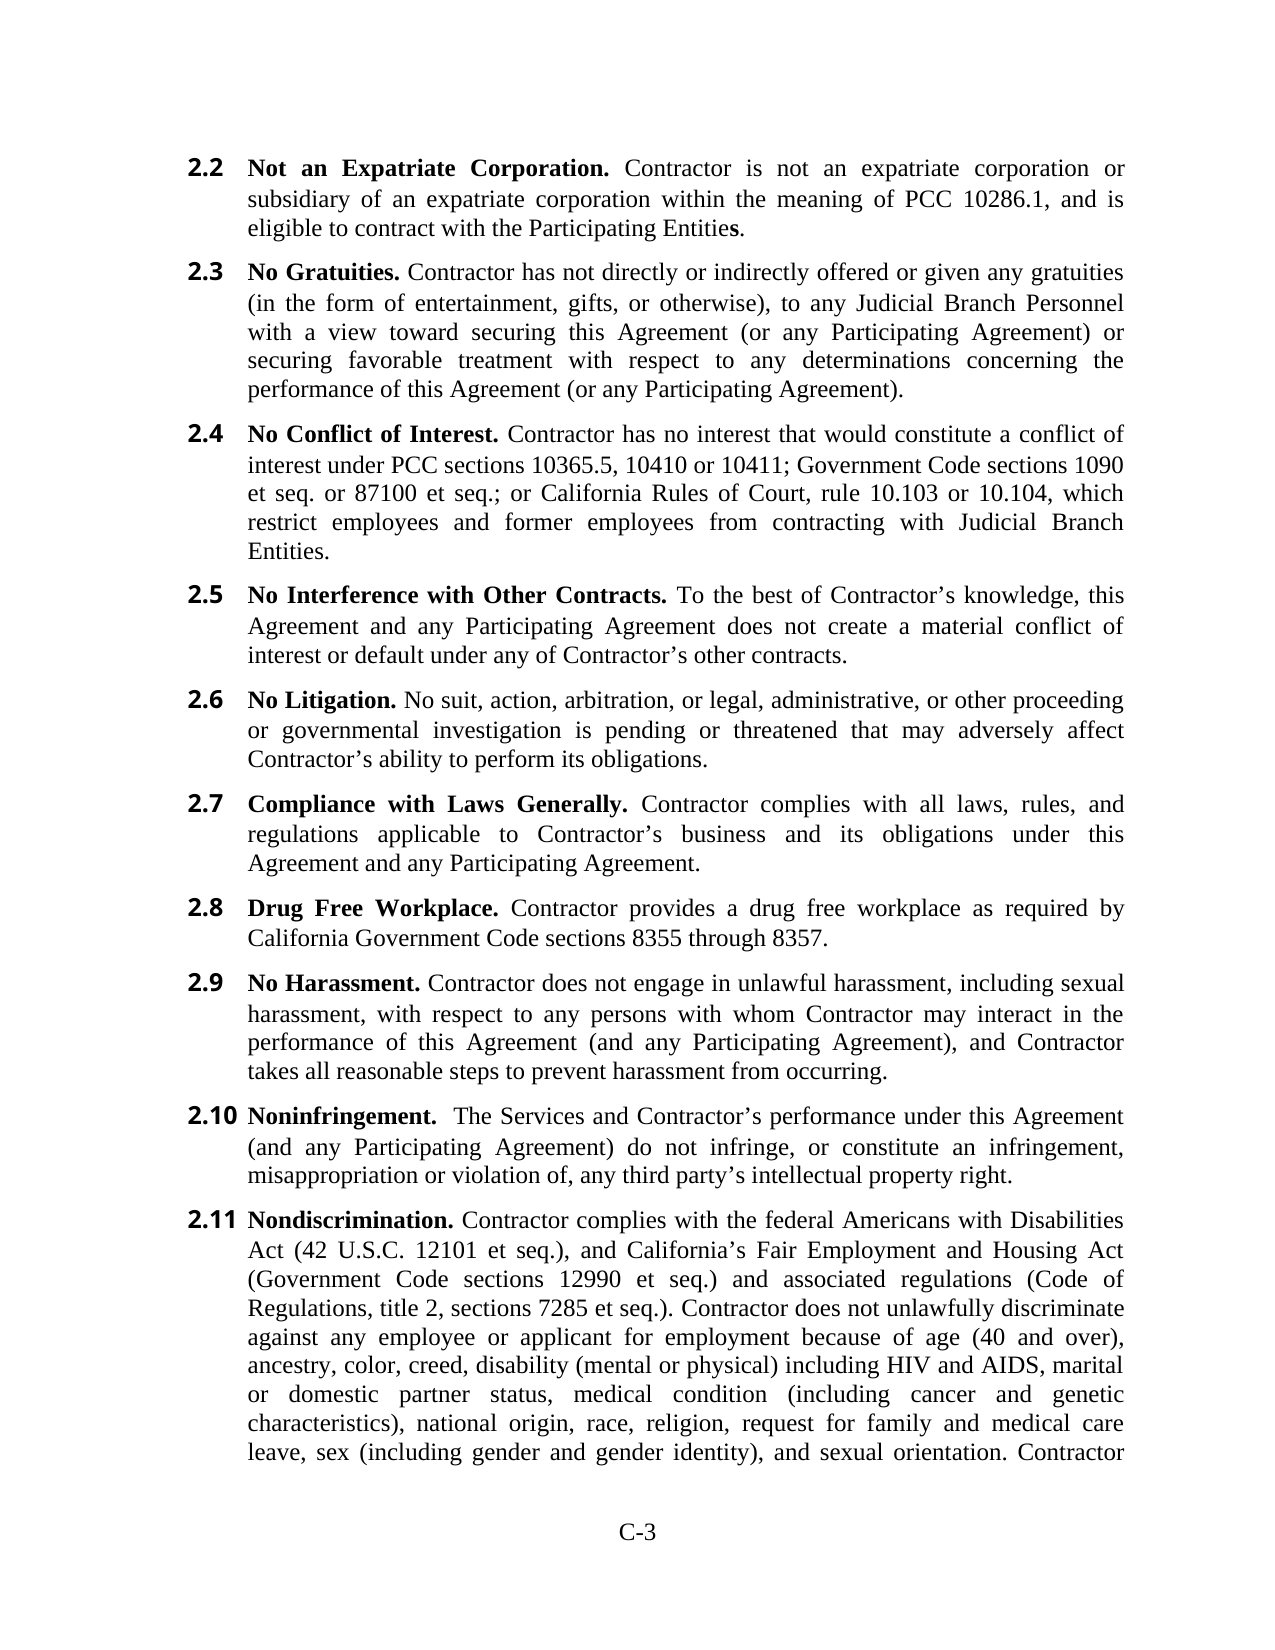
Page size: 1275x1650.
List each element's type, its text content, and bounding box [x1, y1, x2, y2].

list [187, 1202, 1125, 1466]
list Compliance with Laws Generally. Contractor complies with all laws, rules, and regulations applicable to Contractor’s business and its obligations under this Agreement and any Participating Agreement. [187, 785, 1125, 877]
list Noninfringement. The Services and Contractor’s performance under this Agreement (and any Participating Agreement) do not infringe, or constitute an infringement, misappropriation or violation of, any third party’s intellectual property right. [187, 1097, 1125, 1189]
list No Gratuities. Contractor has not directly or indirectly offered or given any gratuities (in the form of entertainment, gifts, or otherwise), to any Judicial Branch Personnel with a view toward securing this Agreement (or any Participating Agreement) or securing favorable treatment with respect to any determinations concerning the performance of this Agreement (or any Participating Agreement). [187, 254, 1125, 403]
list Not an Expatriate Corporation. Contractor is not an expatriate corporation or subsidiary of an expatriate corporation within the meaning of PCC 10286.1, and is eligible to contract with the Participating Entities. [187, 150, 1125, 242]
list No Conflict of Interest. Contractor has no interest that would constitute a conflict of interest under PCC sections 10365.5, 10410 or 10411; Government Code sections 1090 et seq. or 87100 et seq.; or California Rules of Court, rule 10.103 or 10.104, which restrict employees and former employees from contracting with Judicial Branch Entities. [187, 416, 1125, 565]
list No Litigation. No suit, action, arbitration, or legal, administrative, or other proceeding or governmental investigation is pending or threatened that may adversely affect Contractor’s ability to perform its obligations. [187, 681, 1125, 773]
list No Harassment. Contractor does not engage in unlawful harassment, including sexual harassment, with respect to any persons with whom Contractor may interact in the performance of this Agreement (and any Participating Agreement), and Contractor takes all reasonable steps to prevent harassment from occurring. [187, 965, 1125, 1085]
list Drug Free Workplace. Contractor provides a drug free workplace as required by California Government Code sections 8355 through 8357. [187, 889, 1125, 952]
list No Interference with Other Contracts. To the best of Contractor’s knowledge, this Agreement and any Participating Agreement does not create a material conflict of interest or default under any of Contractor’s other contracts. [187, 577, 1125, 669]
